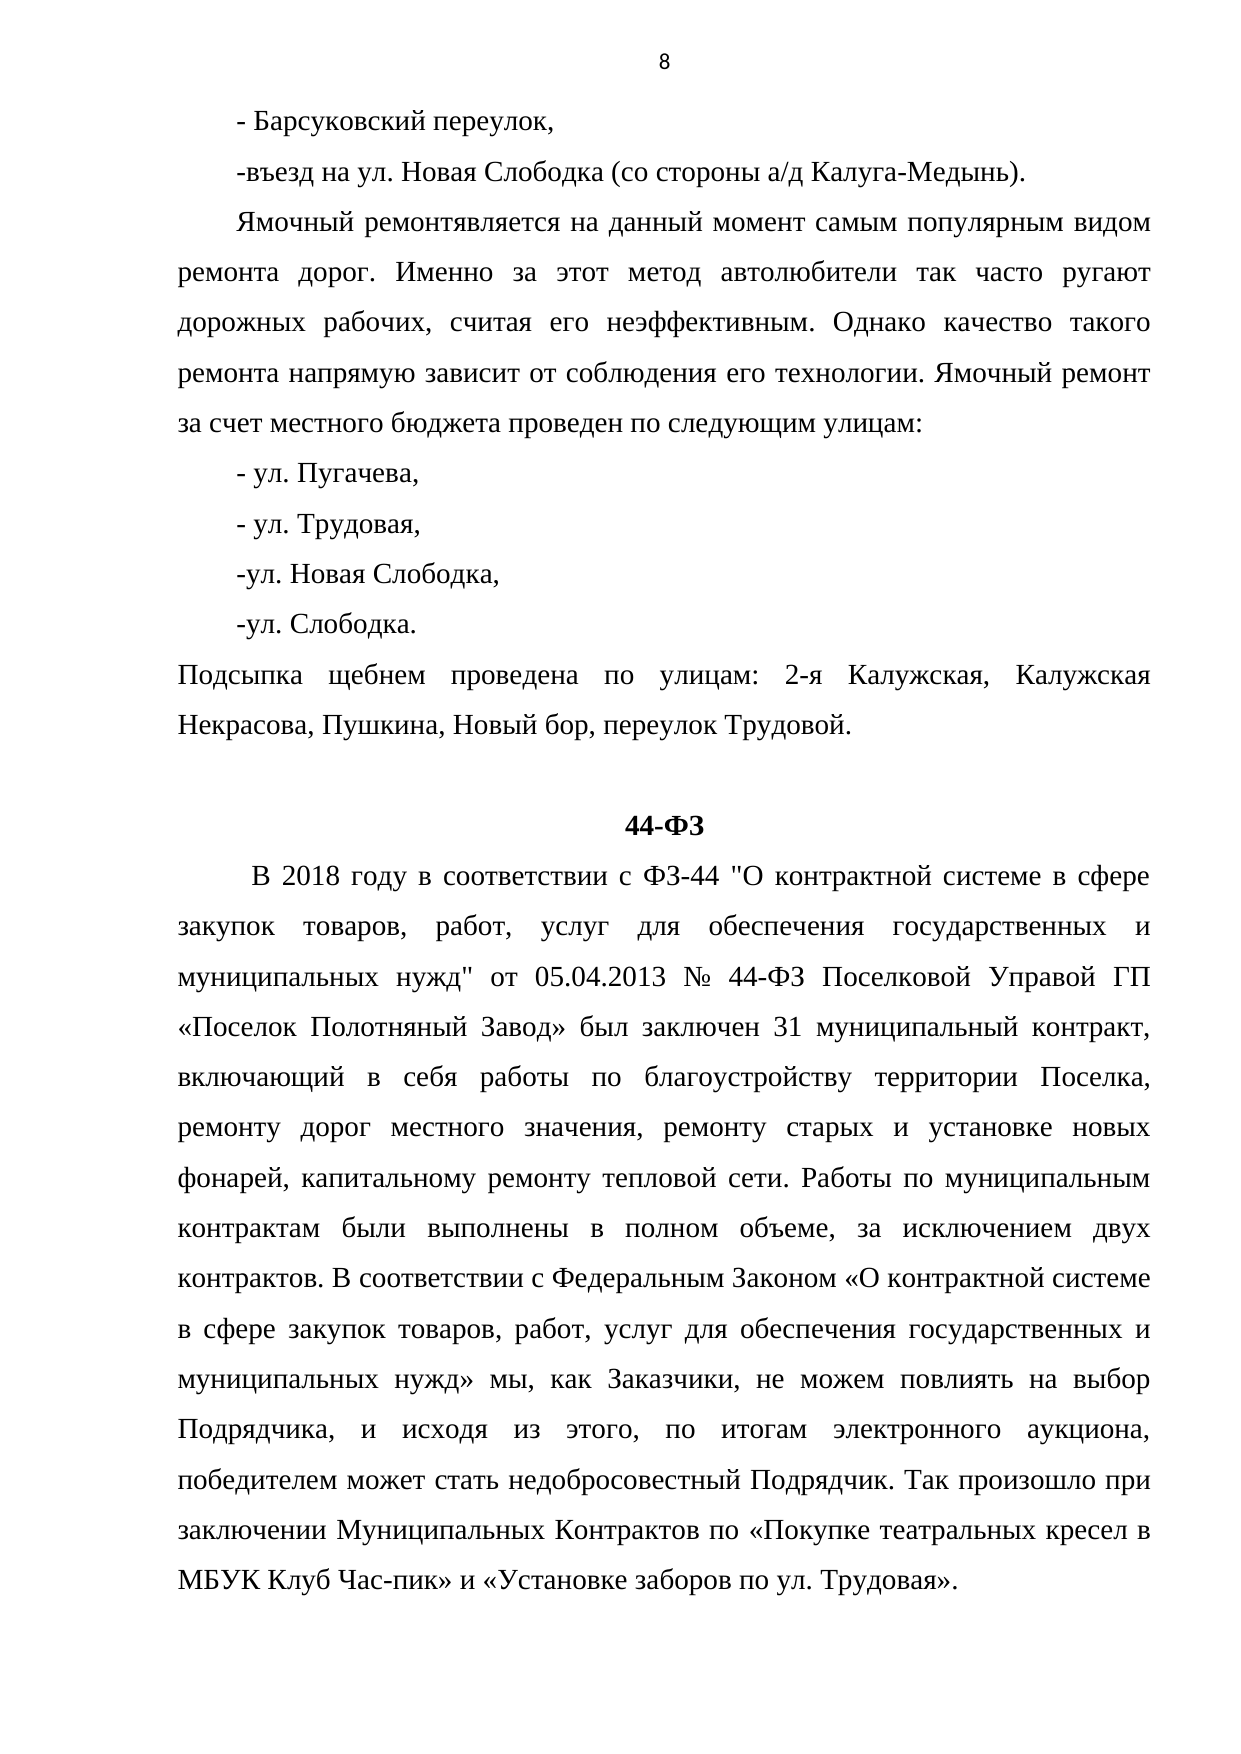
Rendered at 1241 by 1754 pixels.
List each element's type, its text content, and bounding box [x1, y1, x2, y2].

text 44-ФЗ [177, 808, 1152, 841]
text -въезд на ул. Новая Слободка (со стороны а/д Калуга-Медынь). [177, 154, 1152, 187]
text - ул. Пугачева, [177, 456, 1152, 489]
text В 2018 году в соответствии с ФЗ-44 "О контрактной системе в сфере закупок товаров, работ, услуг для обеспечения государственных и муниципальных нужд" от 05.04.2013 № 44-ФЗ Поселковой Управой ГП «Поселок Полотняный Завод» был заключен 31 муниципальный контракт, включающий в себя работы по благоустройству территории Поселка, ремонту дорог местного значения, ремонту старых и установке новых фонарей, капитальному ремонту тепловой сети. Работы по муниципальным контрактам были выполнены в полном объеме, за исключением двух контрактов. В соответствии с Федеральным Законом «О контрактной системе в сфере закупок товаров, работ, услуг для обеспечения государственных и муниципальных нужд» мы, как Заказчики, не можем повлиять на выбор Подрядчика, и исходя из этого, по итогам электронного аукциона, победителем может стать недобросовестный Подрядчик. Так произошло при заключении Муниципальных Контрактов по «Покупке театральных кресел в МБУК Клуб Час-пик» и «Установке заборов по ул. Трудовая». [177, 858, 1152, 1596]
text - Барсуковский переулок, [177, 103, 1152, 137]
text -ул. Новая Слободка, [177, 556, 1152, 590]
text - ул. Трудовая, [177, 506, 1152, 539]
text -ул. Слободка. [177, 606, 1152, 640]
text Ямочный ремонтявляется на данный момент самым популярным видом ремонта дорог. Именно за этот метод автолюбители так часто ругают дорожных рабочих, считая его неэффективным. Однако качество такого ремонта напрямую зависит от соблюдения его технологии. Ямочный ремонт за счет местного бюджета проведен по следующим улицам: [177, 204, 1152, 439]
text Подсыпка щебнем проведена по улицам: 2-я Калужская, Калужская Некрасова, Пушкина, Новый бор, переулок Трудовой. [177, 657, 1152, 741]
